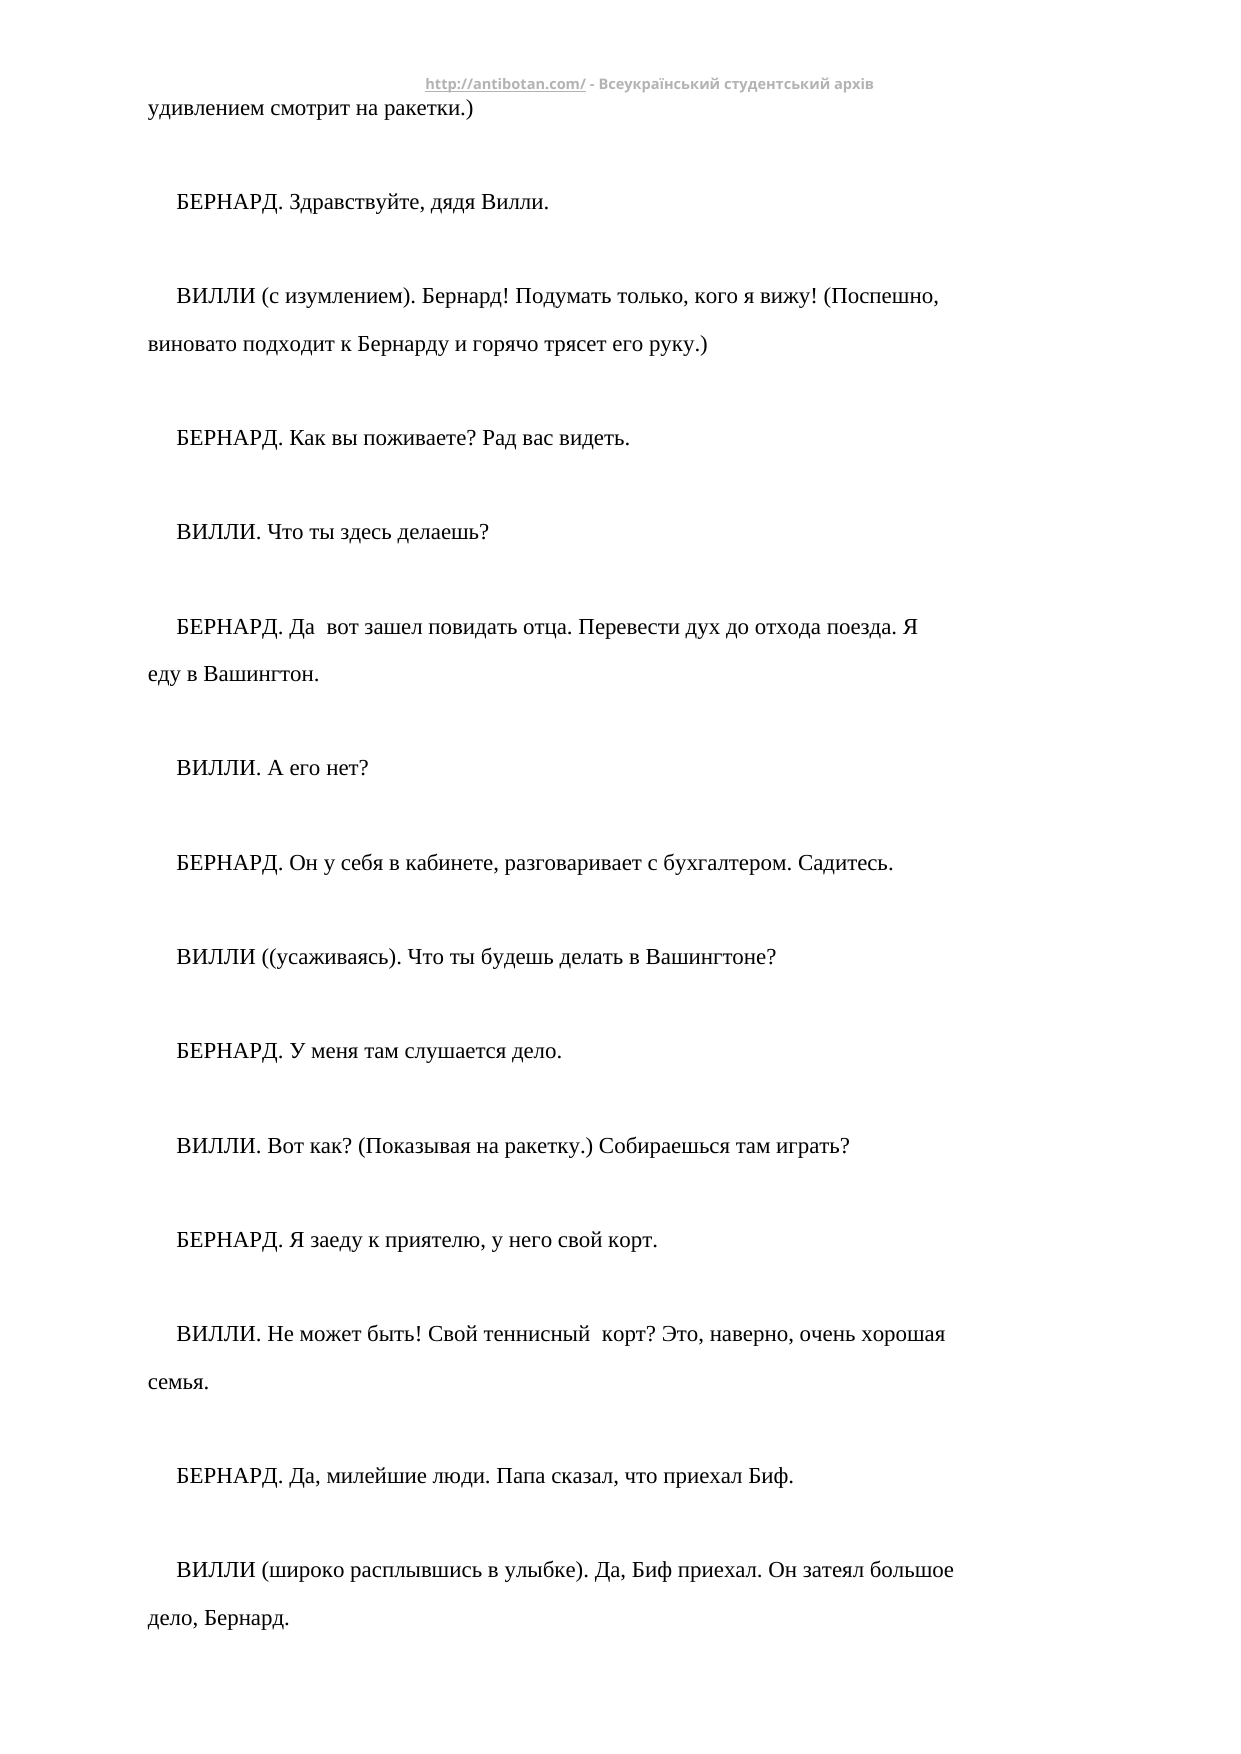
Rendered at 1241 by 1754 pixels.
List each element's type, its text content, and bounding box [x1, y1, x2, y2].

text БЕРНАРД. Да, милейшие люди. Папа сказал, что приехал Биф. [148, 1462, 1152, 1488]
text дело, Бернард. [148, 1604, 1152, 1630]
text ВИЛЛИ ((усаживаясь). Что ты будешь делать в Вашингтоне? [148, 943, 1152, 969]
text ВИЛЛИ. Что ты здесь делаешь? [148, 518, 1152, 545]
text ВИЛЛИ. А его нет? [148, 754, 1152, 781]
text удивлением смотрит на ракетки.) [148, 94, 1152, 120]
text БЕРНАРД. Здравствуйте, дядя Вилли. [148, 188, 1152, 214]
text виновато подходит к Бернарду и горячо трясет его руку.) [148, 329, 1152, 356]
text еду в Вашингтон. [148, 660, 1152, 686]
text БЕРНАРД. У меня там слушается дело. [148, 1037, 1152, 1064]
text ВИЛЛИ. Не может быть! Свой теннисный корт? Это, наверно, очень хорошая [148, 1321, 1152, 1347]
text БЕРНАРД. Как вы поживаете? Рад вас видеть. [148, 424, 1152, 450]
text семья. [148, 1368, 1152, 1394]
text ВИЛЛИ (широко расплывшись в улыбке). Да, Биф приехал. Он затеял большое [148, 1556, 1152, 1583]
text БЕРНАРД. Он у себя в кабинете, разговаривает с бухгалтером. Садитесь. [148, 849, 1152, 875]
text БЕРНАРД. Я заеду к приятелю, у него свой корт. [148, 1226, 1152, 1252]
text ВИЛЛИ (с изумлением). Бернард! Подумать только, кого я вижу! (Поспешно, [148, 282, 1152, 309]
text ВИЛЛИ. Вот как? (Показывая на ракетку.) Собираешься там играть? [148, 1132, 1152, 1158]
text БЕРНАРД. Да вот зашел повидать отца. Перевести дух до отхода поезда. Я [148, 613, 1152, 639]
